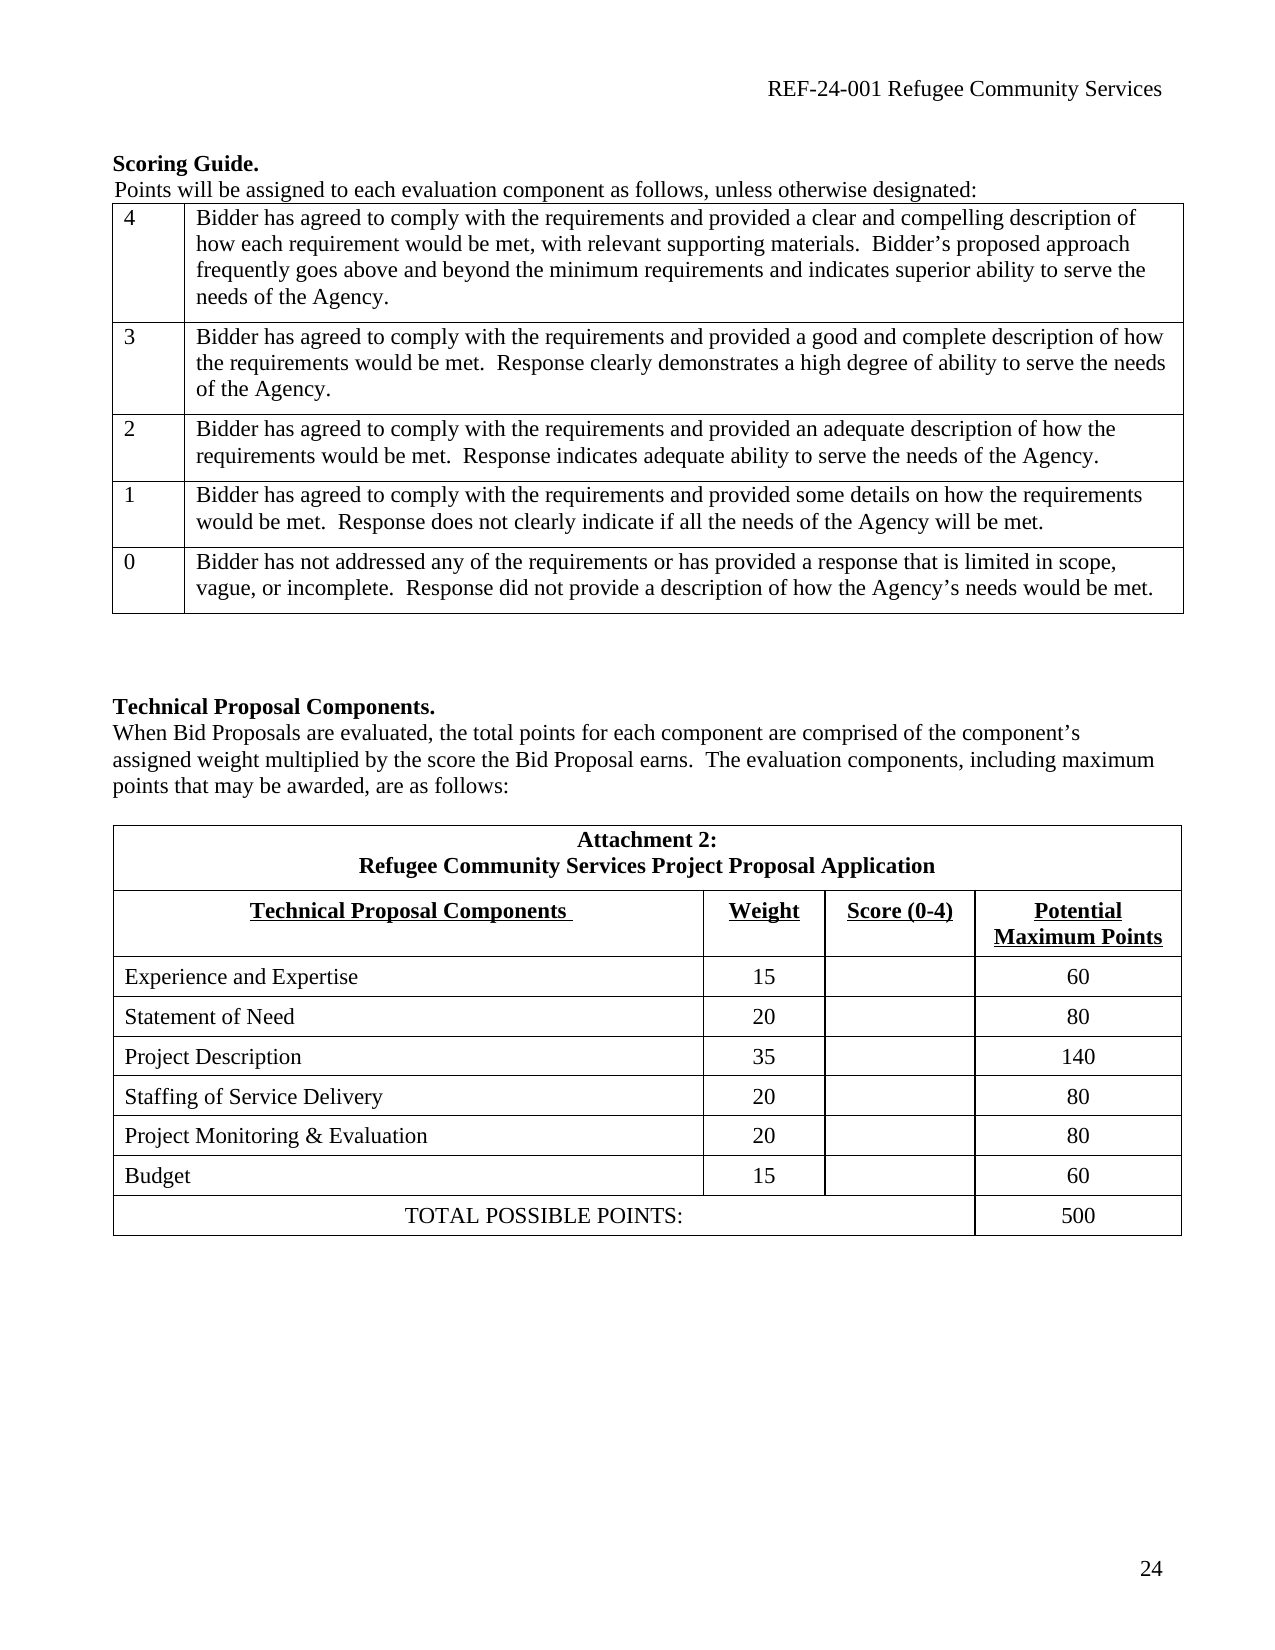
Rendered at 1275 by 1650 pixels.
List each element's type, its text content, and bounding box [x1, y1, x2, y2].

table_cell 1 [113, 482, 184, 547]
table_cell Technical Proposal Components [114, 891, 703, 956]
table_cell Bidder has agreed to comply with the requirements and provided a good and complete description of how the requirements would be met. Response clearly demonstrates a high degree of ability to serve the needs of the Agency. [185, 323, 1183, 414]
table_cell 20 [704, 1076, 824, 1115]
table_cell [826, 1076, 974, 1115]
table_cell 80 [976, 997, 1181, 1036]
table_header 4 [113, 204, 184, 322]
table_cell 3 [113, 323, 184, 414]
table_cell [826, 1156, 974, 1195]
table_cell 0 [113, 548, 184, 613]
table_cell 80 [976, 1076, 1181, 1115]
table_cell 80 [976, 1116, 1181, 1155]
table_cell Score (0-4) [826, 891, 974, 956]
table_cell 35 [704, 1037, 824, 1075]
table_cell Bidder has not addressed any of the requirements or has provided a response that is limited in scope, vague, or incomplete. Response did not provide a description of how the Agency’s needs would be met. [185, 548, 1183, 613]
table_cell 60 [976, 1156, 1181, 1195]
table_cell TOTAL POSSIBLE POINTS: [114, 1196, 974, 1235]
table_cell 15 [704, 1156, 824, 1195]
table_cell Budget [114, 1156, 703, 1195]
table_cell [826, 1116, 974, 1155]
table_cell Staffing of Service Delivery [114, 1076, 703, 1115]
table_cell Project Description [114, 1037, 703, 1075]
table_cell Potential Maximum Points [976, 891, 1181, 956]
table_cell 500 [976, 1196, 1181, 1235]
table_cell Project Monitoring & Evaluation [114, 1116, 703, 1155]
table_cell 15 [704, 957, 824, 996]
table_cell Weight [704, 891, 824, 956]
table_header Bidder has agreed to comply with the requirements and provided a clear and compelling description of how each requirement would be met, with relevant supporting materials. Bidder’s proposed approach frequently goes above and beyond the minimum requirements and indicates superior ability to serve the needs of the Agency. [185, 204, 1183, 322]
text Scoring Guide. [112, 150, 1162, 176]
text Points will be assigned to each evaluation component as follows, unless otherwise designated: [114, 176, 1162, 203]
table_cell 2 [113, 415, 184, 481]
table_cell Statement of Need [114, 997, 703, 1036]
table_cell [826, 997, 974, 1036]
table_header Attachment 2: Refugee Community Services Project Proposal Application [114, 826, 1181, 889]
table_cell [826, 957, 974, 996]
table_cell Experience and Expertise [114, 957, 703, 996]
table_cell Bidder has agreed to comply with the requirements and provided an adequate description of how the requirements would be met. Response indicates adequate ability to serve the needs of the Agency. [185, 415, 1183, 481]
table_cell 60 [976, 957, 1181, 996]
text When Bid Proposals are evaluated, the total points for each component are comprised of the component’s assigned weight multiplied by the score the Bid Proposal earns. The evaluation components, including maximum points that may be awarded, are as follows: [112, 719, 1162, 798]
table_cell 20 [704, 997, 824, 1036]
table_cell Bidder has agreed to comply with the requirements and provided some details on how the requirements would be met. Response does not clearly indicate if all the needs of the Agency will be met. [185, 482, 1183, 547]
table_cell 20 [704, 1116, 824, 1155]
table_cell 140 [976, 1037, 1181, 1075]
table_cell [826, 1037, 974, 1075]
text Technical Proposal Components. [112, 693, 1162, 719]
